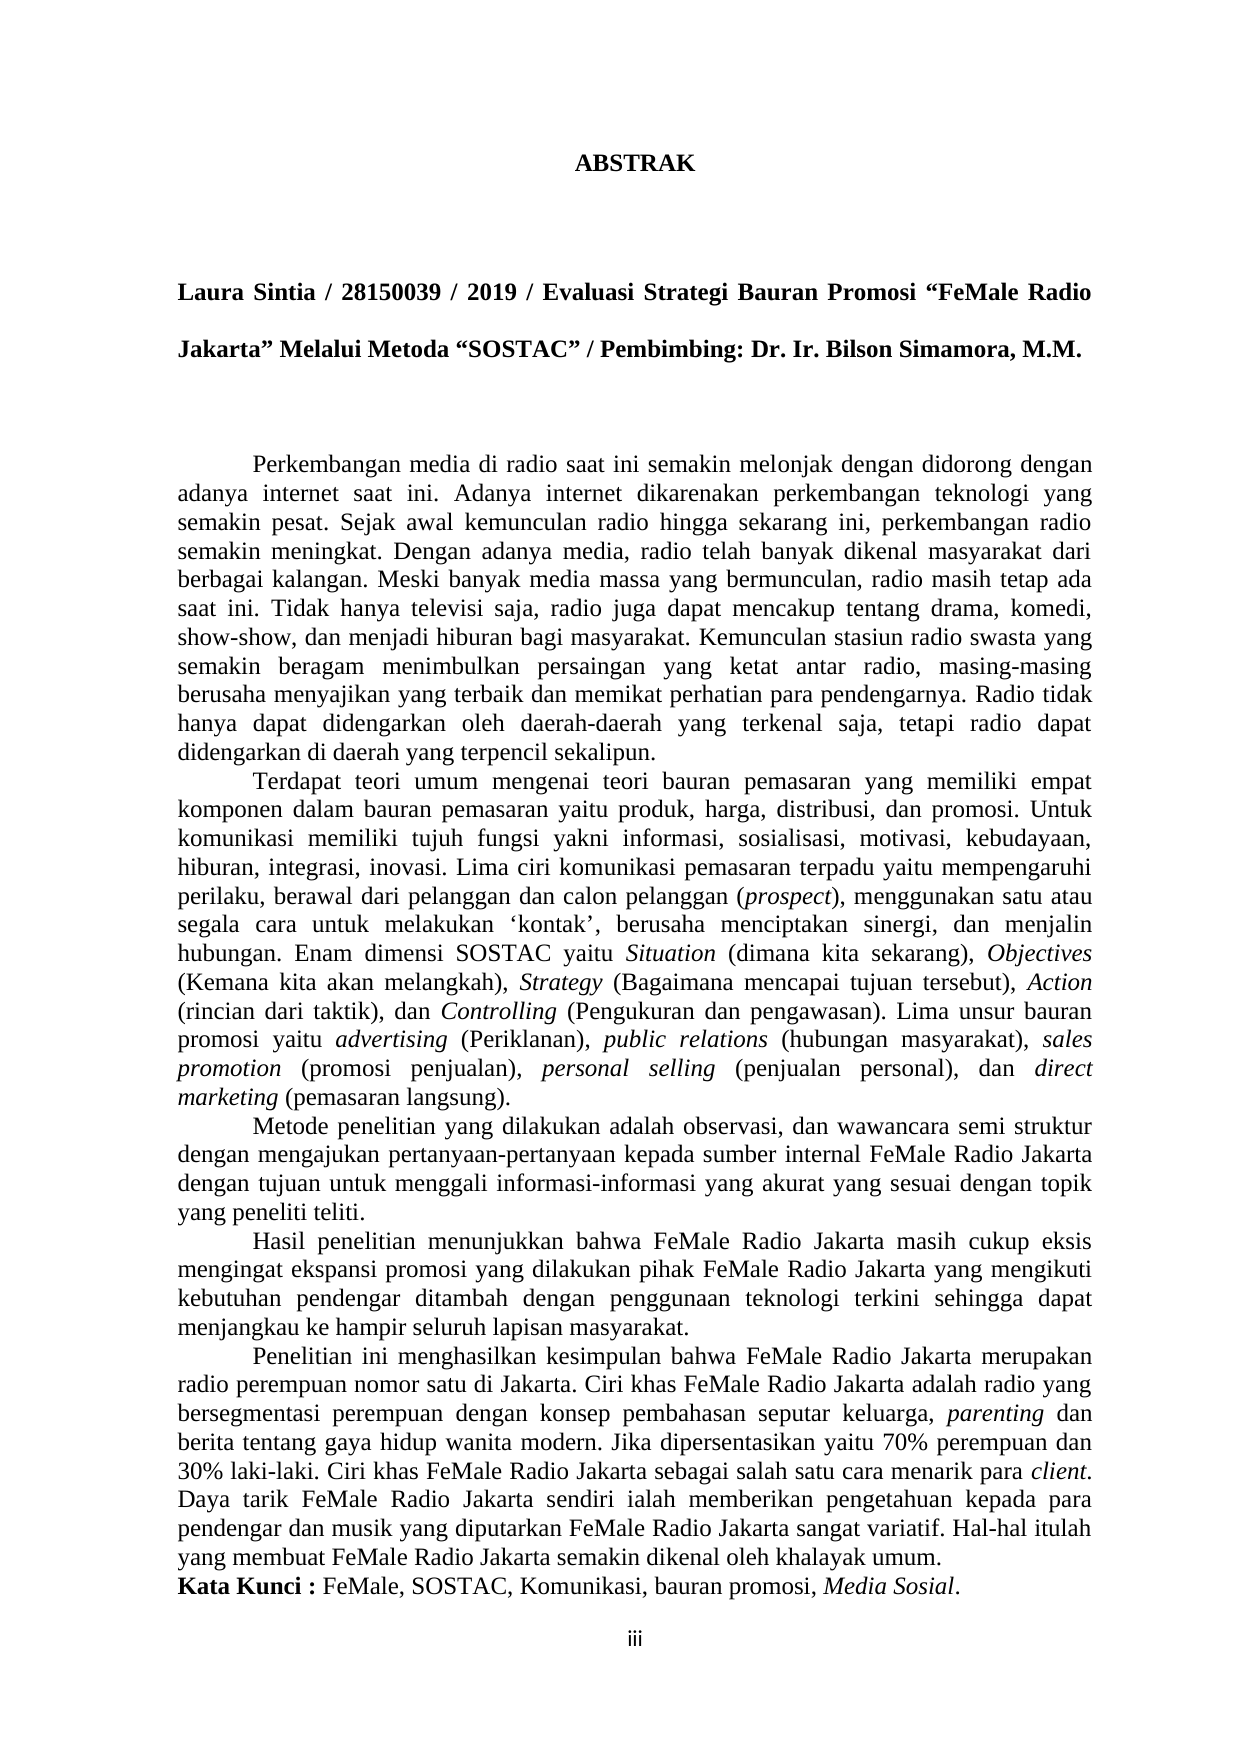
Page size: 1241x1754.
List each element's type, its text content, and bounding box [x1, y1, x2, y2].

text Penelitian ini menghasilkan kesimpulan bahwa FeMale Radio Jakarta merupakan radio perempuan nomor satu di Jakarta. Ciri khas FeMale Radio Jakarta adalah radio yang bersegmentasi perempuan dengan konsep pembahasan seputar keluarga, parenting dan berita tentang gaya hidup wanita modern. Jika dipersentasikan yaitu 70% perempuan dan 30% laki-laki. Ciri khas FeMale Radio Jakarta sebagai salah satu cara menarik para client. Daya tarik FeMale Radio Jakarta sendiri ialah memberikan pengetahuan kepada para pendengar dan musik yang diputarkan FeMale Radio Jakarta sangat variatif. Hal-hal itulah yang membuat FeMale Radio Jakarta semakin dikenal oleh khalayak umum. [177, 1341, 1092, 1571]
text Hasil penelitian menunjukkan bahwa FeMale Radio Jakarta masih cukup eksis mengingat ekspansi promosi yang dilakukan pihak FeMale Radio Jakarta yang mengikuti kebutuhan pendengar ditambah dengan penggunaan teknologi terkini sehingga dapat menjangkau ke hampir seluruh lapisan masyarakat. [177, 1226, 1092, 1341]
text Metode penelitian yang dilakukan adalah observasi, dan wawancara semi struktur dengan mengajukan pertanyaan-pertanyaan kepada sumber internal FeMale Radio Jakarta dengan tujuan untuk menggali informasi-informasi yang akurat yang sesuai dengan topik yang peneliti teliti. [177, 1111, 1092, 1226]
text Laura Sintia / 28150039 / 2019 / Evaluasi Strategi Bauran Promosi “FeMale Radio Jakarta” Melalui Metoda “SOSTAC” / Pembimbing: Dr. Ir. Bilson Simamora, M.M. [177, 277, 1092, 363]
text ABSTRAK [177, 148, 1092, 176]
text Perkembangan media di radio saat ini semakin melonjak dengan didorong dengan adanya internet saat ini. Adanya internet dikarenakan perkembangan teknologi yang semakin pesat. Sejak awal kemunculan radio hingga sekarang ini, perkembangan radio semakin meningkat. Dengan adanya media, radio telah banyak dikenal masyarakat dari berbagai kalangan. Meski banyak media massa yang bermunculan, radio masih tetap ada saat ini. Tidak hanya televisi saja, radio juga dapat mencakup tentang drama, komedi, show-show, dan menjadi hiburan bagi masyarakat. Kemunculan stasiun radio swasta yang semakin beragam menimbulkan persaingan yang ketat antar radio, masing-masing berusaha menyajikan yang terbaik dan memikat perhatian para pendengarnya. Radio tidak hanya dapat didengarkan oleh daerah-daerah yang terkenal saja, tetapi radio dapat didengarkan di daerah yang terpencil sekalipun. [177, 449, 1092, 766]
text Kata Kunci : FeMale, SOSTAC, Komunikasi, bauran promosi, Media Sosial. [177, 1571, 1092, 1599]
text Terdapat teori umum mengenai teori bauran pemasaran yang memiliki empat komponen dalam bauran pemasaran yaitu produk, harga, distribusi, dan promosi. Untuk komunikasi memiliki tujuh fungsi yakni informasi, sosialisasi, motivasi, kebudayaan, hiburan, integrasi, inovasi. Lima ciri komunikasi pemasaran terpadu yaitu mempengaruhi perilaku, berawal dari pelanggan dan calon pelanggan (prospect), menggunakan satu atau segala cara untuk melakukan ‘kontak’, berusaha menciptakan sinergi, dan menjalin hubungan. Enam dimensi SOSTAC yaitu Situation (dimana kita sekarang), Objectives (Kemana kita akan melangkah), Strategy (Bagaimana mencapai tujuan tersebut), Action (rincian dari taktik), dan Controlling (Pengukuran dan pengawasan). Lima unsur bauran promosi yaitu advertising (Periklanan), public relations (hubungan masyarakat), sales promotion (promosi penjualan), personal selling (penjualan personal), dan direct marketing (pemasaran langsung). [177, 881, 1092, 1111]
